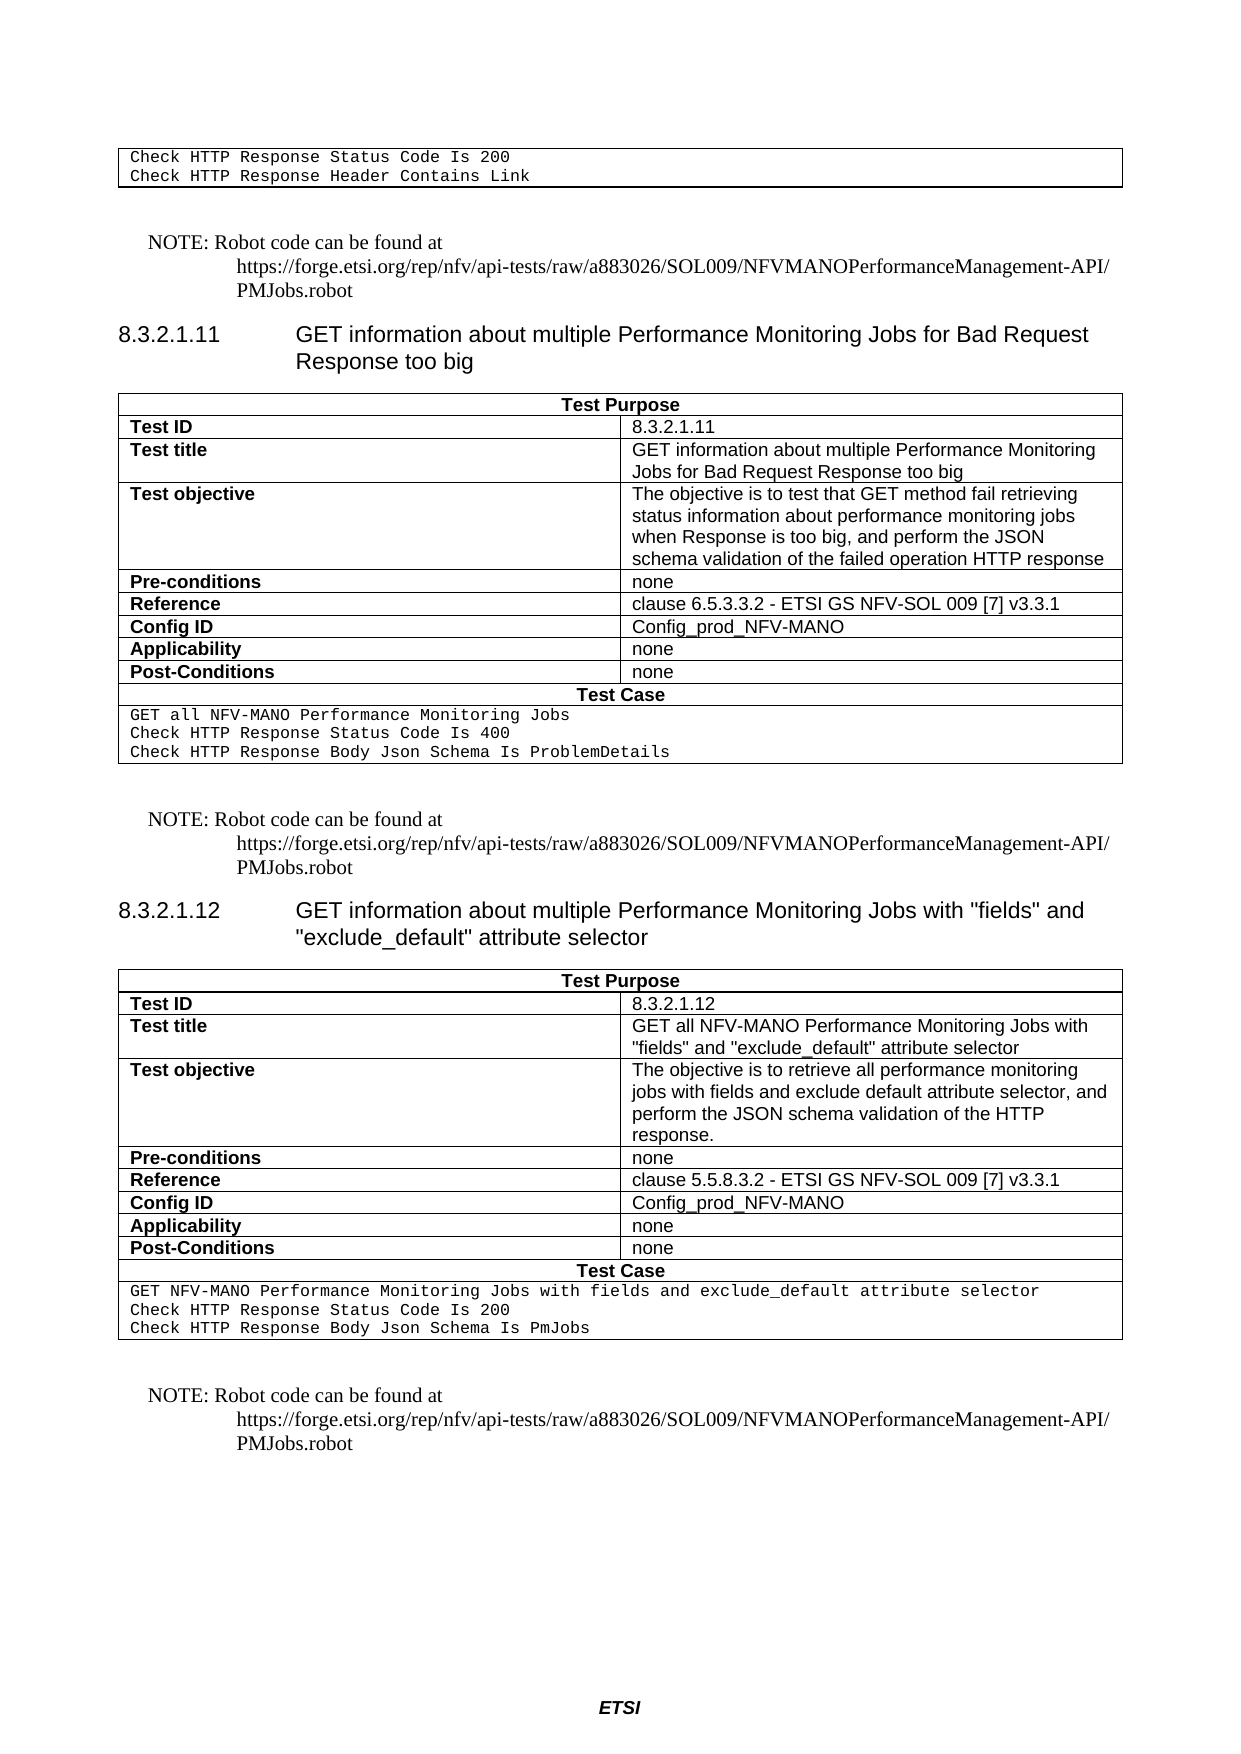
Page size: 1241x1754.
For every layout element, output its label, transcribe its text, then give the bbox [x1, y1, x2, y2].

subtitle 8.3.2.1.11 GET information about multiple Performance Monitoring Jobs for Bad Request Response too big [118, 321, 1122, 374]
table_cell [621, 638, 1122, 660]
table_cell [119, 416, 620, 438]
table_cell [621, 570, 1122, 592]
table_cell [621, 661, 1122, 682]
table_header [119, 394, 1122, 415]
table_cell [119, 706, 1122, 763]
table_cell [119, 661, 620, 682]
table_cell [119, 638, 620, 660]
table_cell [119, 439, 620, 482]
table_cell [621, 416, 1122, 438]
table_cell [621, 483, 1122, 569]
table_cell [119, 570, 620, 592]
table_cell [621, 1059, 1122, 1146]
text NOTE: Robot code can be found at https://forge.etsi.org/rep/nfv/api-tests/raw/a883026/SOL009/NFVMANOPerformanceManagement-API/PMJobs.robot [148, 1383, 1122, 1455]
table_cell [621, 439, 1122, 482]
text NOTE: Robot code can be found at https://forge.etsi.org/rep/nfv/api-tests/raw/a883026/SOL009/NFVMANOPerformanceManagement-API/PMJobs.robot [148, 806, 1122, 879]
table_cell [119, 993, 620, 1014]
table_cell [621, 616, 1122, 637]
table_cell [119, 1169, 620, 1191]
subtitle 8.3.2.1.12 GET information about multiple Performance Monitoring Jobs with "fields" and "exclude_default" attribute selector [118, 897, 1122, 950]
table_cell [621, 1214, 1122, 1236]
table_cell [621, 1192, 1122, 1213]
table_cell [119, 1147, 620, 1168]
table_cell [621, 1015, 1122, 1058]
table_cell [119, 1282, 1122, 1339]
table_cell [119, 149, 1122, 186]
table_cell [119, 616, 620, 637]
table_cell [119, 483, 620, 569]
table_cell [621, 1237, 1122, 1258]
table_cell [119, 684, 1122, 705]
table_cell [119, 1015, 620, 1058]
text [148, 230, 1122, 302]
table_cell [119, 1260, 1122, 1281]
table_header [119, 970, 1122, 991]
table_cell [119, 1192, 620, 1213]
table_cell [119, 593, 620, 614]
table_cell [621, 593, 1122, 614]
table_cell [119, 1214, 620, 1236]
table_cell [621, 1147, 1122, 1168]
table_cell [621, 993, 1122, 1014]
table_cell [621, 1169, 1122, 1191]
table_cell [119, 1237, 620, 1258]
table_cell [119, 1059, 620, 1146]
